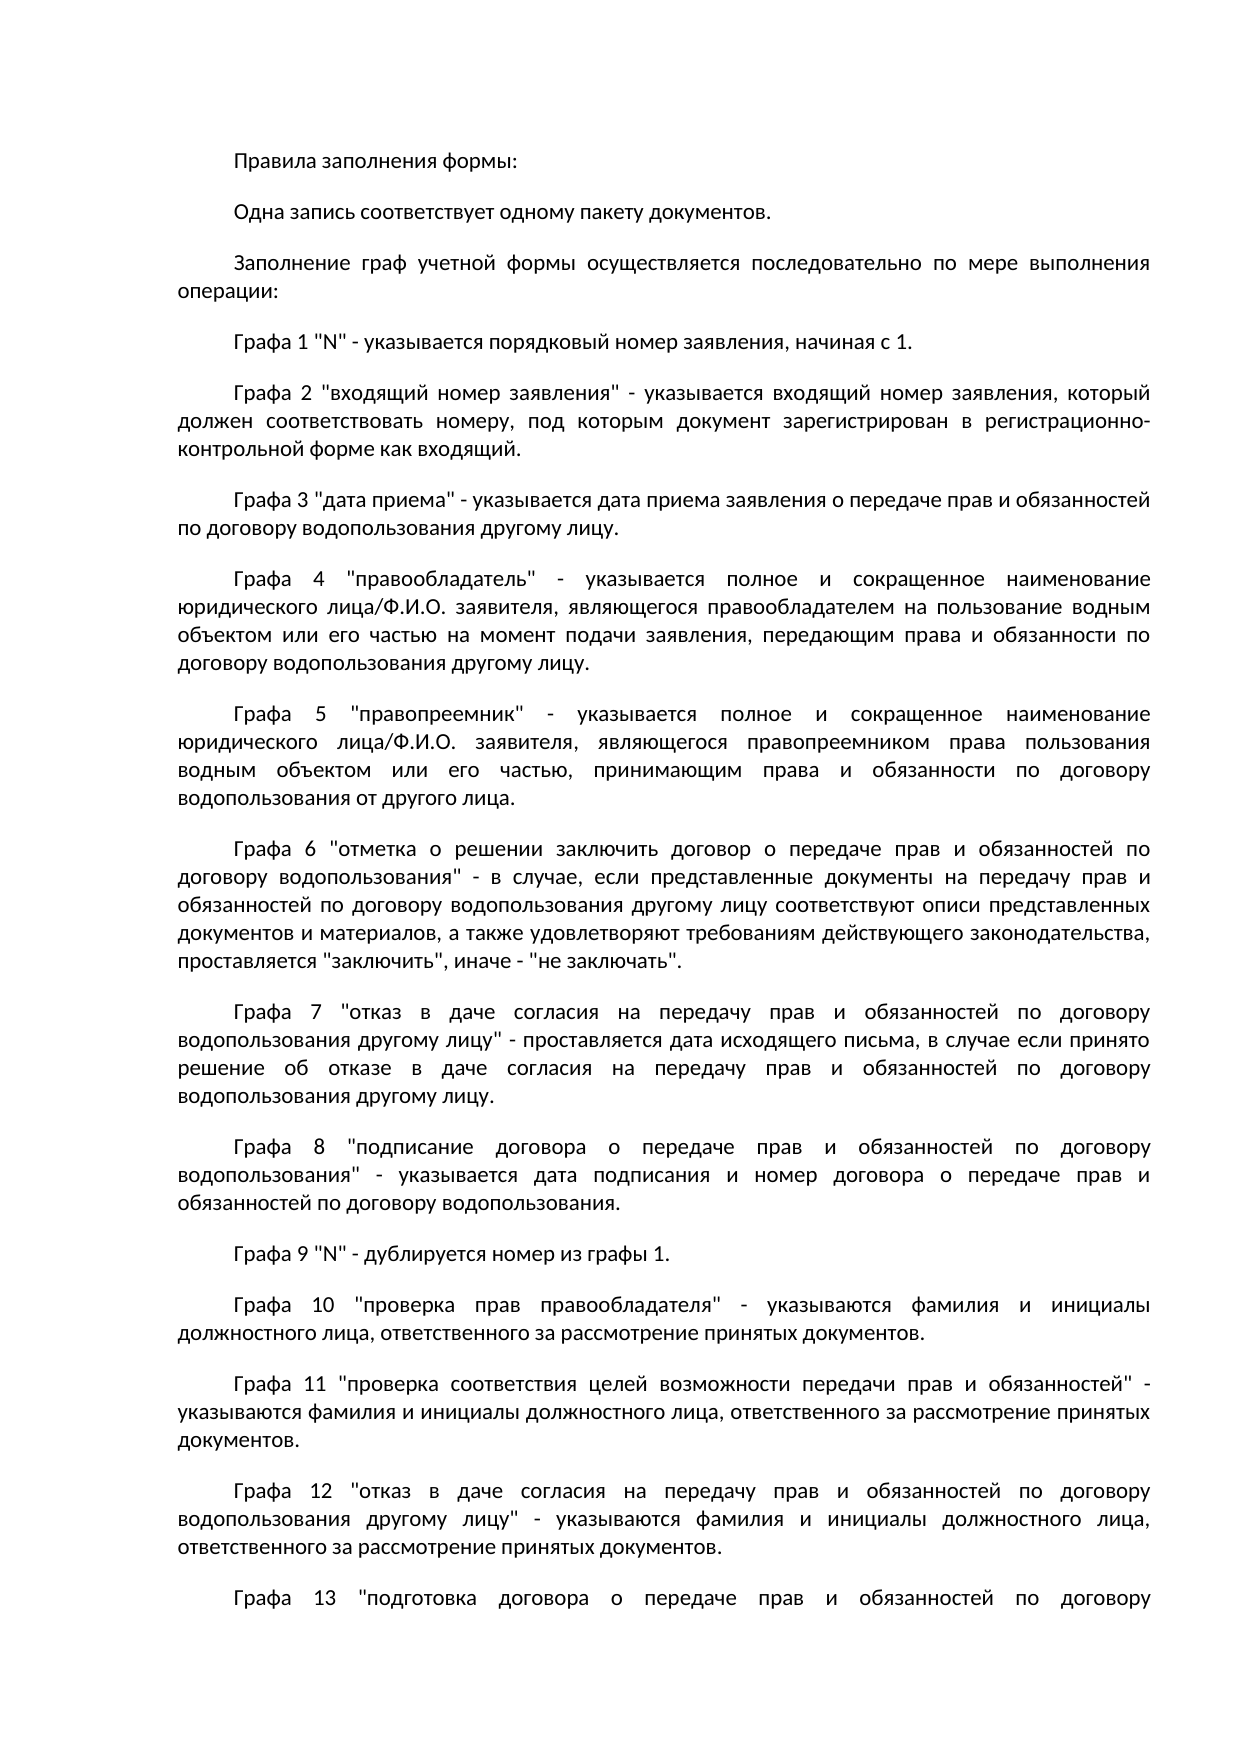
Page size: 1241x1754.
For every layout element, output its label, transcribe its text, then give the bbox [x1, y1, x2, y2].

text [177, 1583, 1152, 1611]
text Графа 6 "отметка о решении заключить договор о передаче прав и обязанностей по договору водопользования" - в случае, если представленные документы на передачу прав и обязанностей по договору водопользования другому лицу соответствуют описи представленных документов и материалов, а также удовлетворяют требованиям действующего законодательства, проставляется "заключить", иначе - "не заключать". [177, 834, 1152, 974]
text Графа 2 "входящий номер заявления" - указывается входящий номер заявления, который должен соответствовать номеру, под которым документ зарегистрирован в регистрационно-контрольной форме как входящий. [177, 378, 1152, 462]
text Графа 12 "отказ в даче согласия на передачу прав и обязанностей по договору водопользования другому лицу" - указываются фамилия и инициалы должностного лица, ответственного за рассмотрение принятых документов. [177, 1476, 1152, 1560]
text Графа 8 "подписание договора о передаче прав и обязанностей по договору водопользования" - указывается дата подписания и номер договора о передаче прав и обязанностей по договору водопользования. [177, 1132, 1152, 1216]
text Заполнение граф учетной формы осуществляется последовательно по мере выполнения операции: [177, 248, 1152, 304]
text Графа 4 "правообладатель" - указывается полное и сокращенное наименование юридического лица/Ф.И.О. заявителя, являющегося правообладателем на пользование водным объектом или его частью на момент подачи заявления, передающим права и обязанности по договору водопользования другому лицу. [177, 564, 1152, 676]
text Графа 11 "проверка соответствия целей возможности передачи прав и обязанностей" - указываются фамилия и инициалы должностного лица, ответственного за рассмотрение принятых документов. [177, 1369, 1152, 1453]
text Правила заполнения формы: [177, 146, 1152, 174]
text Графа 9 "N" - дублируется номер из графы 1. [177, 1239, 1152, 1267]
text Графа 5 "правопреемник" - указывается полное и сокращенное наименование юридического лица/Ф.И.О. заявителя, являющегося правопреемником права пользования водным объектом или его частью, принимающим права и обязанности по договору водопользования от другого лица. [177, 699, 1152, 811]
text Одна запись соответствует одному пакету документов. [177, 197, 1152, 225]
text Графа 3 "дата приема" - указывается дата приема заявления о передаче прав и обязанностей по договору водопользования другому лицу. [177, 485, 1152, 541]
text Графа 7 "отказ в даче согласия на передачу прав и обязанностей по договору водопользования другому лицу" - проставляется дата исходящего письма, в случае если принято решение об отказе в даче согласия на передачу прав и обязанностей по договору водопользования другому лицу. [177, 997, 1152, 1109]
text Графа 1 "N" - указывается порядковый номер заявления, начиная с 1. [177, 327, 1152, 355]
text Графа 10 "проверка прав правообладателя" - указываются фамилия и инициалы должностного лица, ответственного за рассмотрение принятых документов. [177, 1290, 1152, 1346]
